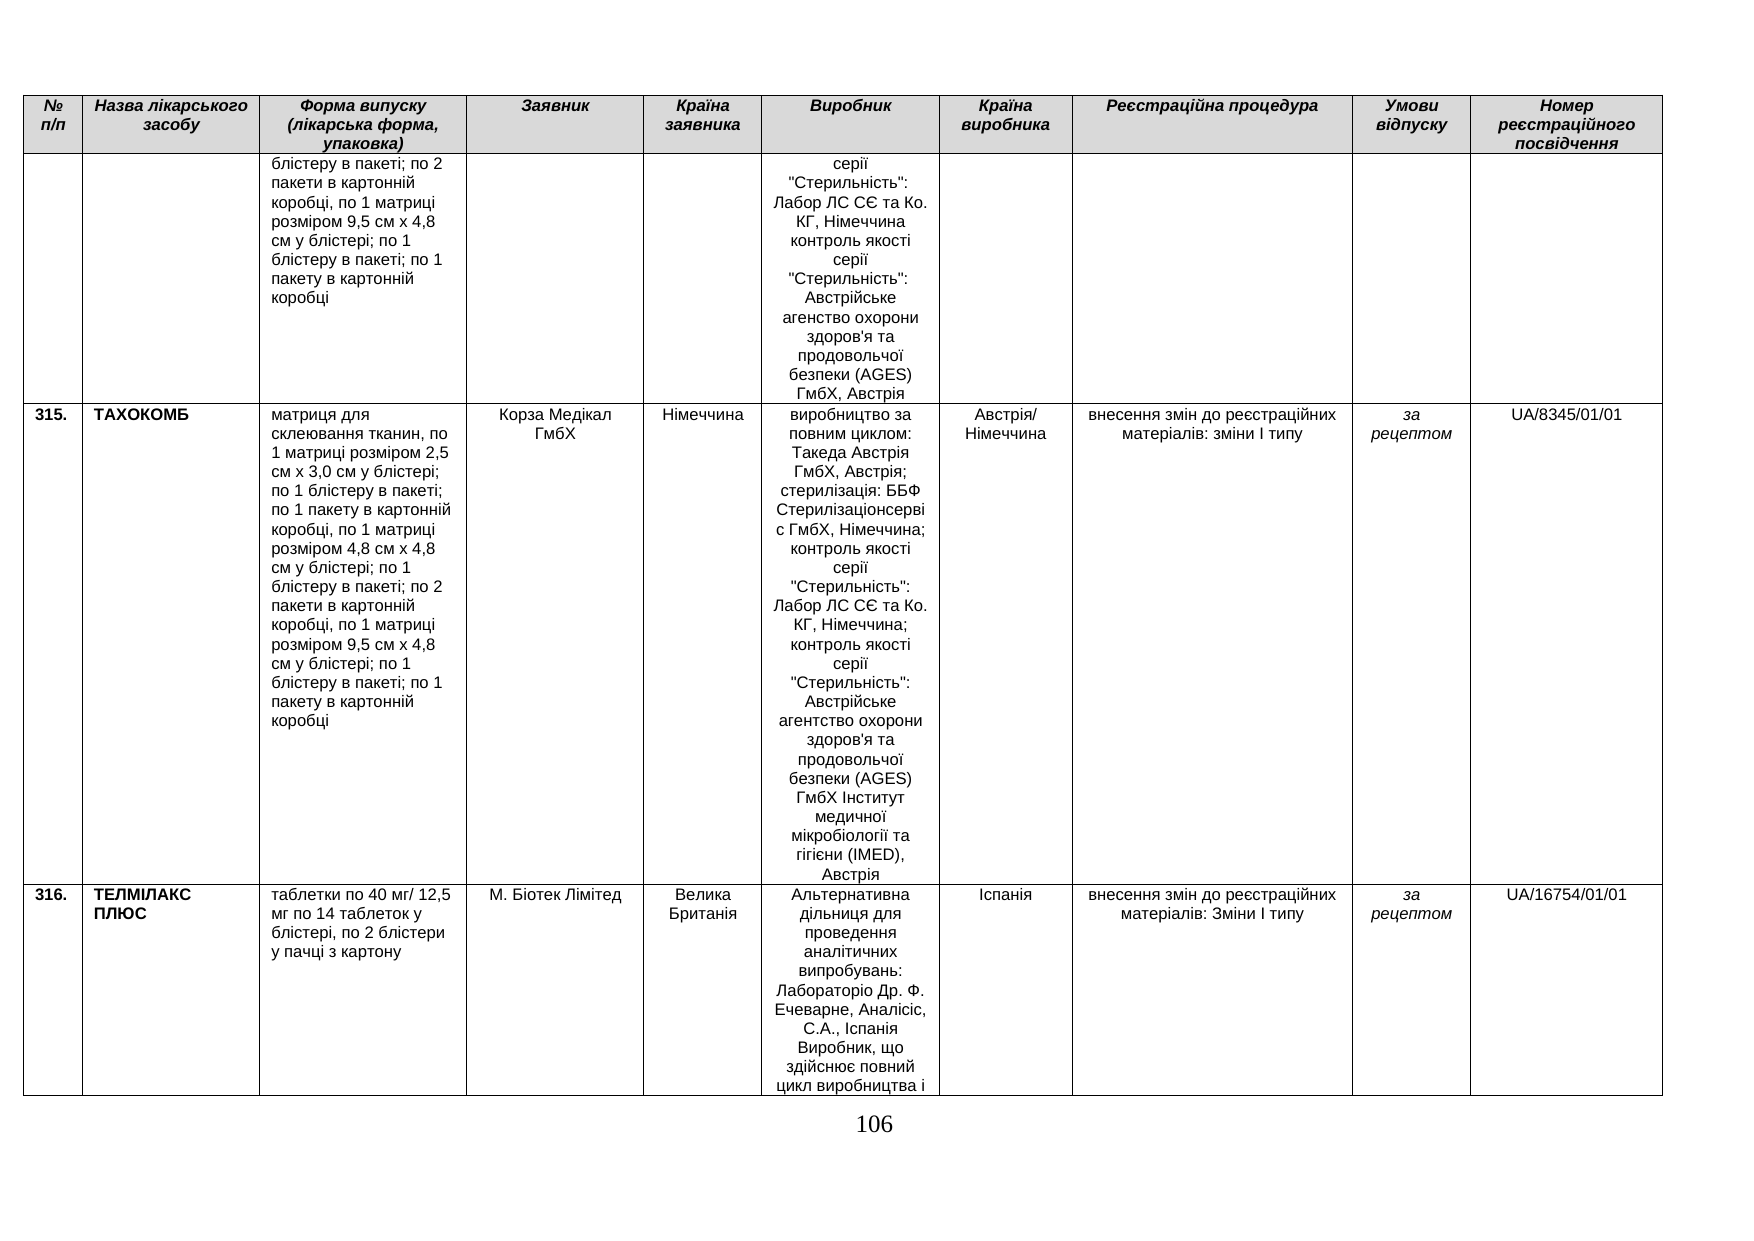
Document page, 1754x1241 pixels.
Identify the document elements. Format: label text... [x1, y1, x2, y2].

table_header Реєстраційна процедура [1073, 96, 1352, 153]
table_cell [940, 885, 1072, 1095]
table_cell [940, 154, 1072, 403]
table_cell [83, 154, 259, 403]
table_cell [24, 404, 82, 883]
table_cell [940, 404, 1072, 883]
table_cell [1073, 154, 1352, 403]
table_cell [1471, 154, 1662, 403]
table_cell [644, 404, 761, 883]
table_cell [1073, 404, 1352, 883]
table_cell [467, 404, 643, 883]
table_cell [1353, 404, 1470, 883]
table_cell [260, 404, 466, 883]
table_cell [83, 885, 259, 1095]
table_header Умови відпуску [1353, 96, 1470, 153]
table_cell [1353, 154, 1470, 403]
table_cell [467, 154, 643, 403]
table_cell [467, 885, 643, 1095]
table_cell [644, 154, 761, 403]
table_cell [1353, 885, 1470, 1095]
table_header Номер реєстраційного посвідчення [1471, 96, 1662, 153]
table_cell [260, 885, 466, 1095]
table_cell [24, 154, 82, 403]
table_header Заявник [467, 96, 643, 153]
table_header Виробник [762, 96, 939, 153]
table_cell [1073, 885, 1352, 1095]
table_header Форма випуску (лікарська форма, упаковка) [260, 96, 466, 153]
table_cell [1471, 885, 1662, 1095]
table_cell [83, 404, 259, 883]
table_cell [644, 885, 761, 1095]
table_header № п/п [24, 96, 82, 153]
table_header Країна виробника [940, 96, 1072, 153]
table_header Країна заявника [644, 96, 761, 153]
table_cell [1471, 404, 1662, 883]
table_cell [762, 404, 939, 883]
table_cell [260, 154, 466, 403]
table_header Назва лікарського засобу [83, 96, 259, 153]
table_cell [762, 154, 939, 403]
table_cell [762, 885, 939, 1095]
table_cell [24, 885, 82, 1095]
